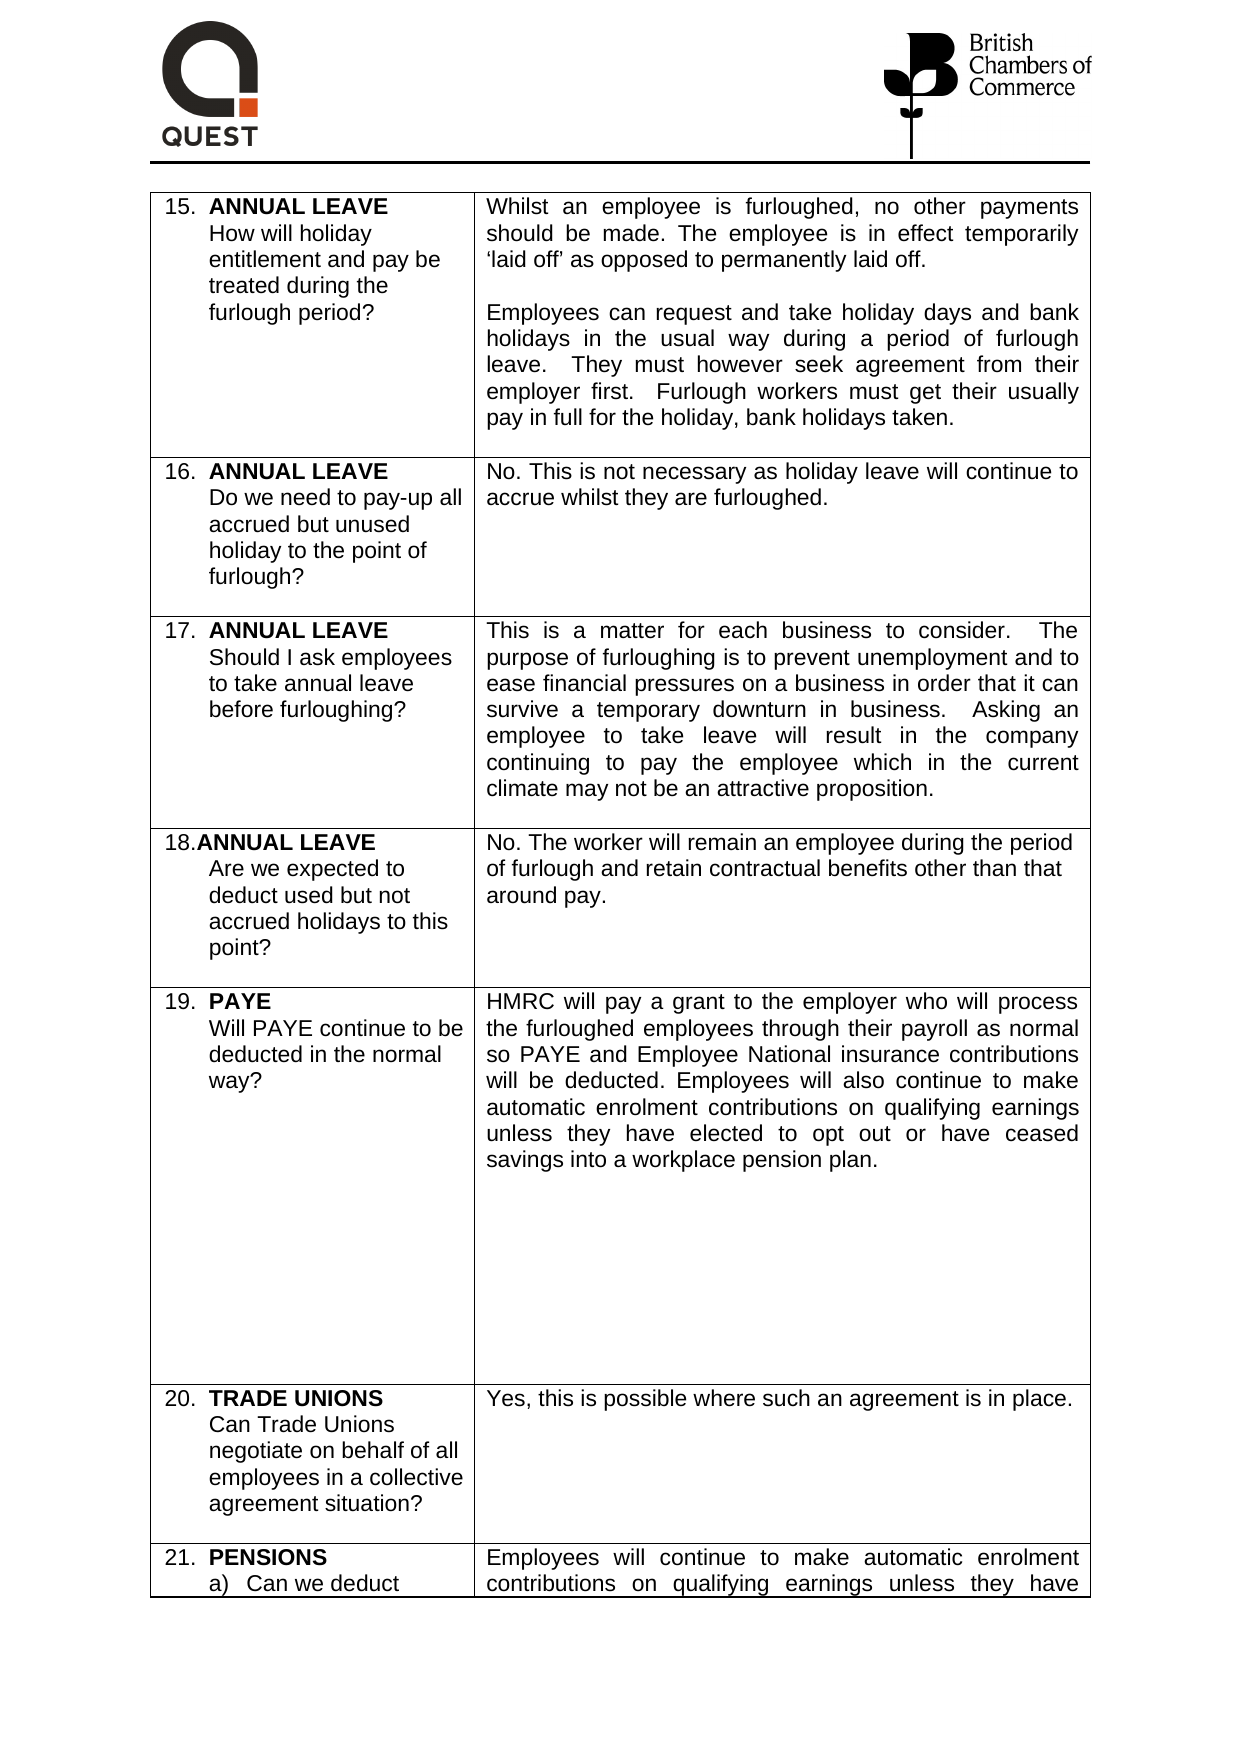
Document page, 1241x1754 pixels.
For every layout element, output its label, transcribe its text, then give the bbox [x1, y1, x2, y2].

table_cell PAYE Will PAYE continue to be deducted in the normal way? [151, 988, 474, 1383]
table_cell Whilst an employee is furloughed, no other payments should be made. The employee is in effect temporarily ‘laid off’ as opposed to permanently laid off. Employees can request and take holiday days and bank holidays in the usual way during a period of furlough leave. They must however seek agreement from their employer first. Furlough workers must get their usually pay in full for the holiday, bank holidays taken. [475, 193, 1090, 457]
picture [884, 33, 1092, 159]
table_cell ANNUAL LEAVE Do we need to pay-up all accrued but unused holiday to the point of furlough? [151, 458, 474, 616]
table_cell ANNUAL LEAVE Should I ask employees to take annual leave before furloughing? [151, 617, 474, 828]
table_cell ANNUAL LEAVE How will holiday entitlement and pay be treated during the furlough period? [151, 193, 474, 457]
table_cell TRADE UNIONS Can Trade Unions negotiate on behalf of all employees in a collective agreement situation? [151, 1385, 474, 1543]
table_cell ANNUAL LEAVE Are we expected to deduct used but not accrued holidays to this point? [151, 829, 474, 987]
table_cell PENSIONS Can we deduct pension, and other voluntary deductions from furloughed workers pay? Do pension contributions continue or are they suspended? [151, 1544, 474, 1596]
table_cell Yes, this is possible where such an agreement is in place. [475, 1385, 1090, 1543]
table_cell This is a matter for each business to consider. The purpose of furloughing is to prevent unemployment and to ease financial pressures on a business in order that it can survive a temporary downturn in business. Asking an employee to take leave will result in the company continuing to pay the employee which in the current climate may not be an attractive proposition. [475, 617, 1090, 828]
table_cell No. The worker will remain an employee during the period of furlough and retain contractual benefits other than that around pay. [475, 829, 1090, 987]
table_cell No. This is not necessary as holiday leave will continue to accrue whilst they are furloughed. [475, 458, 1090, 616]
table_cell HMRC will pay a grant to the employer who will process the furloughed employees through their payroll as normal so PAYE and Employee National insurance contributions will be deducted. Employees will also continue to make automatic enrolment contributions on qualifying earnings unless they have elected to opt out or have ceased savings into a workplace pension plan. [475, 988, 1090, 1383]
picture [162, 21, 258, 147]
